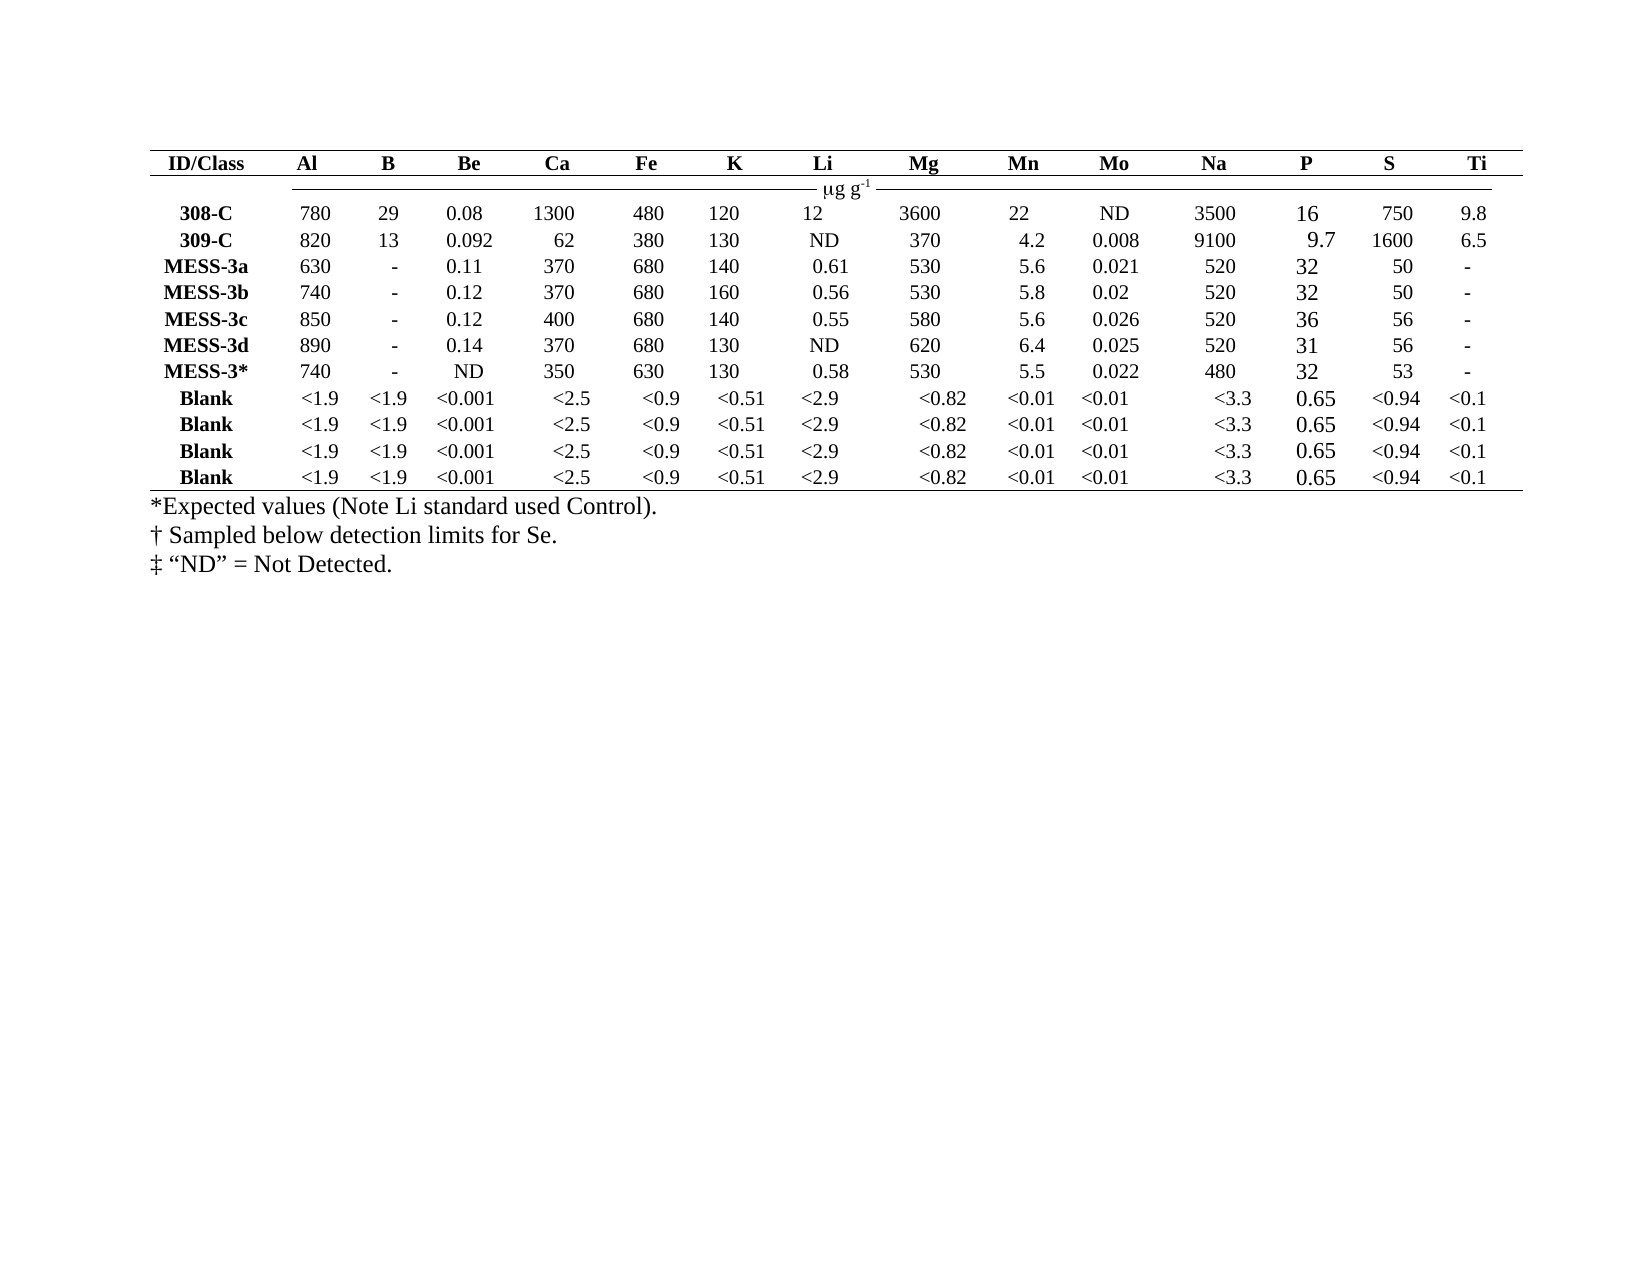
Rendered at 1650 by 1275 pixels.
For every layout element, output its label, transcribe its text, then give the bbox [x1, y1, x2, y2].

table_header Mn [980, 151, 1066, 175]
table_cell <0.01 [1066, 411, 1162, 437]
table_cell 130 [691, 332, 778, 358]
table_cell <1.9 [352, 411, 425, 437]
table_cell 32 [1265, 253, 1347, 279]
table_cell 32 [1265, 279, 1347, 306]
table_cell 56 [1347, 332, 1431, 358]
table_cell <1.9 [262, 464, 352, 490]
table_cell 62 [513, 227, 601, 253]
table_cell 120 [691, 200, 778, 227]
table_header Fe [601, 151, 691, 175]
table_cell <0.001 [425, 437, 513, 464]
table_cell 5.5 [980, 358, 1066, 385]
table_cell <0.001 [425, 464, 513, 490]
table_cell - [352, 306, 425, 332]
table_cell 56 [1347, 306, 1431, 332]
table_cell <1.9 [262, 411, 352, 437]
table_cell Blank [150, 437, 262, 464]
table_cell 1300 [513, 200, 601, 227]
table_cell <3.3 [1162, 437, 1265, 464]
table_cell <2.5 [513, 437, 601, 464]
table_cell 13 [352, 227, 425, 253]
table_cell 0.008 [1066, 227, 1162, 253]
table_cell 580 [867, 306, 980, 332]
table_cell ND [779, 332, 867, 358]
table_cell 9.7 [1265, 227, 1347, 253]
table_cell <0.01 [1066, 437, 1162, 464]
table_cell 0.092 [425, 227, 513, 253]
table_cell <2.5 [513, 464, 601, 490]
table_cell 0.56 [779, 279, 867, 306]
table_cell 29 [352, 200, 425, 227]
table_cell 520 [1162, 253, 1265, 279]
table_cell 480 [601, 200, 691, 227]
table_cell <0.9 [601, 437, 691, 464]
table_cell 350 [513, 358, 601, 385]
table_cell <0.001 [425, 385, 513, 411]
table_cell 0.025 [1066, 332, 1162, 358]
table_cell 130 [691, 358, 778, 385]
table_cell <0.94 [1347, 437, 1431, 464]
table_cell 750 [1347, 200, 1431, 227]
table_cell <2.9 [779, 437, 867, 464]
table_cell MESS-3c [150, 306, 262, 332]
table_cell 820 [262, 227, 352, 253]
table_cell [150, 176, 262, 200]
table_header Li [779, 151, 867, 175]
table_header Mg [867, 151, 980, 175]
table_cell <0.01 [980, 385, 1066, 411]
table_cell <0.01 [980, 464, 1066, 490]
table_cell 0.65 [1265, 464, 1347, 490]
table_cell 740 [262, 279, 352, 306]
table_cell - [352, 358, 425, 385]
table_cell <1.9 [262, 385, 352, 411]
table_cell 680 [601, 332, 691, 358]
table_cell <0.94 [1347, 385, 1431, 411]
table_cell 36 [1265, 306, 1347, 332]
table_cell 1600 [1347, 227, 1431, 253]
table_cell <2.9 [779, 464, 867, 490]
table_cell <2.9 [779, 385, 867, 411]
table_cell <2.5 [513, 411, 601, 437]
table_cell <0.1 [1431, 437, 1522, 464]
table_cell <1.9 [352, 464, 425, 490]
table_cell - [1431, 332, 1522, 358]
table_cell <0.94 [1347, 464, 1431, 490]
table_cell 0.08 [425, 200, 513, 227]
table_cell 780 [262, 200, 352, 227]
table_cell 16 [1265, 200, 1347, 227]
table_cell 0.026 [1066, 306, 1162, 332]
table_header Ca [513, 151, 601, 175]
table_cell 0.65 [1265, 411, 1347, 437]
table_cell 630 [601, 358, 691, 385]
table_header Be [425, 151, 513, 175]
table_cell 630 [262, 253, 352, 279]
table_cell 740 [262, 358, 352, 385]
table_cell Blank [150, 411, 262, 437]
table_cell <0.82 [867, 437, 980, 464]
text *Expected values (Note Li standard used Control). [150, 491, 1500, 520]
table_cell ND [779, 227, 867, 253]
table_cell <0.51 [691, 411, 778, 437]
table_cell 0.65 [1265, 385, 1347, 411]
table_header S [1347, 151, 1431, 175]
table_cell <1.9 [352, 385, 425, 411]
table_cell 0.61 [779, 253, 867, 279]
text † Sampled below detection limits for Se. [150, 520, 1500, 549]
table_cell 370 [867, 227, 980, 253]
table_cell 4.2 [980, 227, 1066, 253]
table_cell Blank [150, 464, 262, 490]
table_cell 370 [513, 279, 601, 306]
table_cell MESS-3a [150, 253, 262, 279]
table_cell 680 [601, 306, 691, 332]
table_cell <0.51 [691, 437, 778, 464]
table_cell <0.01 [1066, 385, 1162, 411]
table_cell MESS-3* [150, 358, 262, 385]
table_cell <0.9 [601, 385, 691, 411]
table_cell <1.9 [352, 437, 425, 464]
table_cell <0.51 [691, 385, 778, 411]
table_cell 680 [601, 253, 691, 279]
table_header ID/Class [150, 151, 262, 175]
table_header Mo [1066, 151, 1162, 175]
table_cell 520 [1162, 279, 1265, 306]
table_cell <0.82 [867, 411, 980, 437]
table_cell <2.5 [513, 385, 601, 411]
table_cell 370 [513, 332, 601, 358]
table_cell <3.3 [1162, 411, 1265, 437]
table_header Al [262, 151, 352, 175]
table_cell - [1431, 306, 1522, 332]
table_cell 9100 [1162, 227, 1265, 253]
table_cell 0.12 [425, 306, 513, 332]
table_cell 3600 [867, 200, 980, 227]
table_cell <0.94 [1347, 411, 1431, 437]
table_cell 130 [691, 227, 778, 253]
table_cell 0.14 [425, 332, 513, 358]
table_cell <0.01 [980, 437, 1066, 464]
table_cell 530 [867, 279, 980, 306]
table_cell 520 [1162, 306, 1265, 332]
table_cell - [1431, 279, 1522, 306]
table_cell <0.01 [1066, 464, 1162, 490]
table_cell 32 [1265, 358, 1347, 385]
table_cell - [352, 253, 425, 279]
table_cell <2.9 [779, 411, 867, 437]
table_cell 140 [691, 306, 778, 332]
text ‡ “ND” = Not Detected. [150, 549, 1500, 577]
table_cell ND [1066, 200, 1162, 227]
table_cell MESS-3b [150, 279, 262, 306]
table_cell Blank [150, 385, 262, 411]
table_cell 6.5 [1431, 227, 1522, 253]
table_header K [691, 151, 778, 175]
table_cell - [1431, 358, 1522, 385]
table_cell - [352, 279, 425, 306]
table_cell 480 [1162, 358, 1265, 385]
table_cell <3.3 [1162, 464, 1265, 490]
table_cell 0.022 [1066, 358, 1162, 385]
table_cell 12 [779, 200, 867, 227]
table_cell 890 [262, 332, 352, 358]
table_cell 140 [691, 253, 778, 279]
table_header Na [1162, 151, 1265, 175]
table_cell 31 [1265, 332, 1347, 358]
table_cell 0.65 [1265, 437, 1347, 464]
table_cell 50 [1347, 279, 1431, 306]
table_cell <0.001 [425, 411, 513, 437]
table_cell 5.8 [980, 279, 1066, 306]
table_cell <0.1 [1431, 464, 1522, 490]
table_cell 308-C [150, 200, 262, 227]
table_cell 53 [1347, 358, 1431, 385]
table_cell 3500 [1162, 200, 1265, 227]
table_cell <3.3 [1162, 385, 1265, 411]
table_cell - [1431, 253, 1522, 279]
table_cell <0.9 [601, 464, 691, 490]
table_cell g g-1 [262, 176, 1522, 200]
table_header P [1265, 151, 1347, 175]
table_cell <0.82 [867, 464, 980, 490]
table_cell 309-C [150, 227, 262, 253]
table_cell 9.8 [1431, 200, 1522, 227]
table_cell <0.1 [1431, 385, 1522, 411]
table_cell <0.01 [980, 411, 1066, 437]
table_cell 5.6 [980, 306, 1066, 332]
table_cell 680 [601, 279, 691, 306]
table_cell 0.11 [425, 253, 513, 279]
table_cell 0.12 [425, 279, 513, 306]
table_cell 530 [867, 253, 980, 279]
table_cell 380 [601, 227, 691, 253]
table_cell 5.6 [980, 253, 1066, 279]
table_cell ND [425, 358, 513, 385]
table_cell 0.02 [1066, 279, 1162, 306]
table_cell 50 [1347, 253, 1431, 279]
table_header B [352, 151, 425, 175]
table_cell 370 [513, 253, 601, 279]
table_cell 160 [691, 279, 778, 306]
table_cell MESS-3d [150, 332, 262, 358]
table_cell 400 [513, 306, 601, 332]
table_cell <1.9 [262, 437, 352, 464]
table_cell <0.9 [601, 411, 691, 437]
table_cell 620 [867, 332, 980, 358]
table_cell 0.021 [1066, 253, 1162, 279]
table_cell 0.55 [779, 306, 867, 332]
table_cell 530 [867, 358, 980, 385]
table_cell 850 [262, 306, 352, 332]
table_header Ti [1431, 151, 1522, 175]
table_cell <0.51 [691, 464, 778, 490]
table_cell 6.4 [980, 332, 1066, 358]
table_cell - [352, 332, 425, 358]
table_cell <0.82 [867, 385, 980, 411]
table_cell 520 [1162, 332, 1265, 358]
table_cell 22 [980, 200, 1066, 227]
table_cell <0.1 [1431, 411, 1522, 437]
table_cell 0.58 [779, 358, 867, 385]
